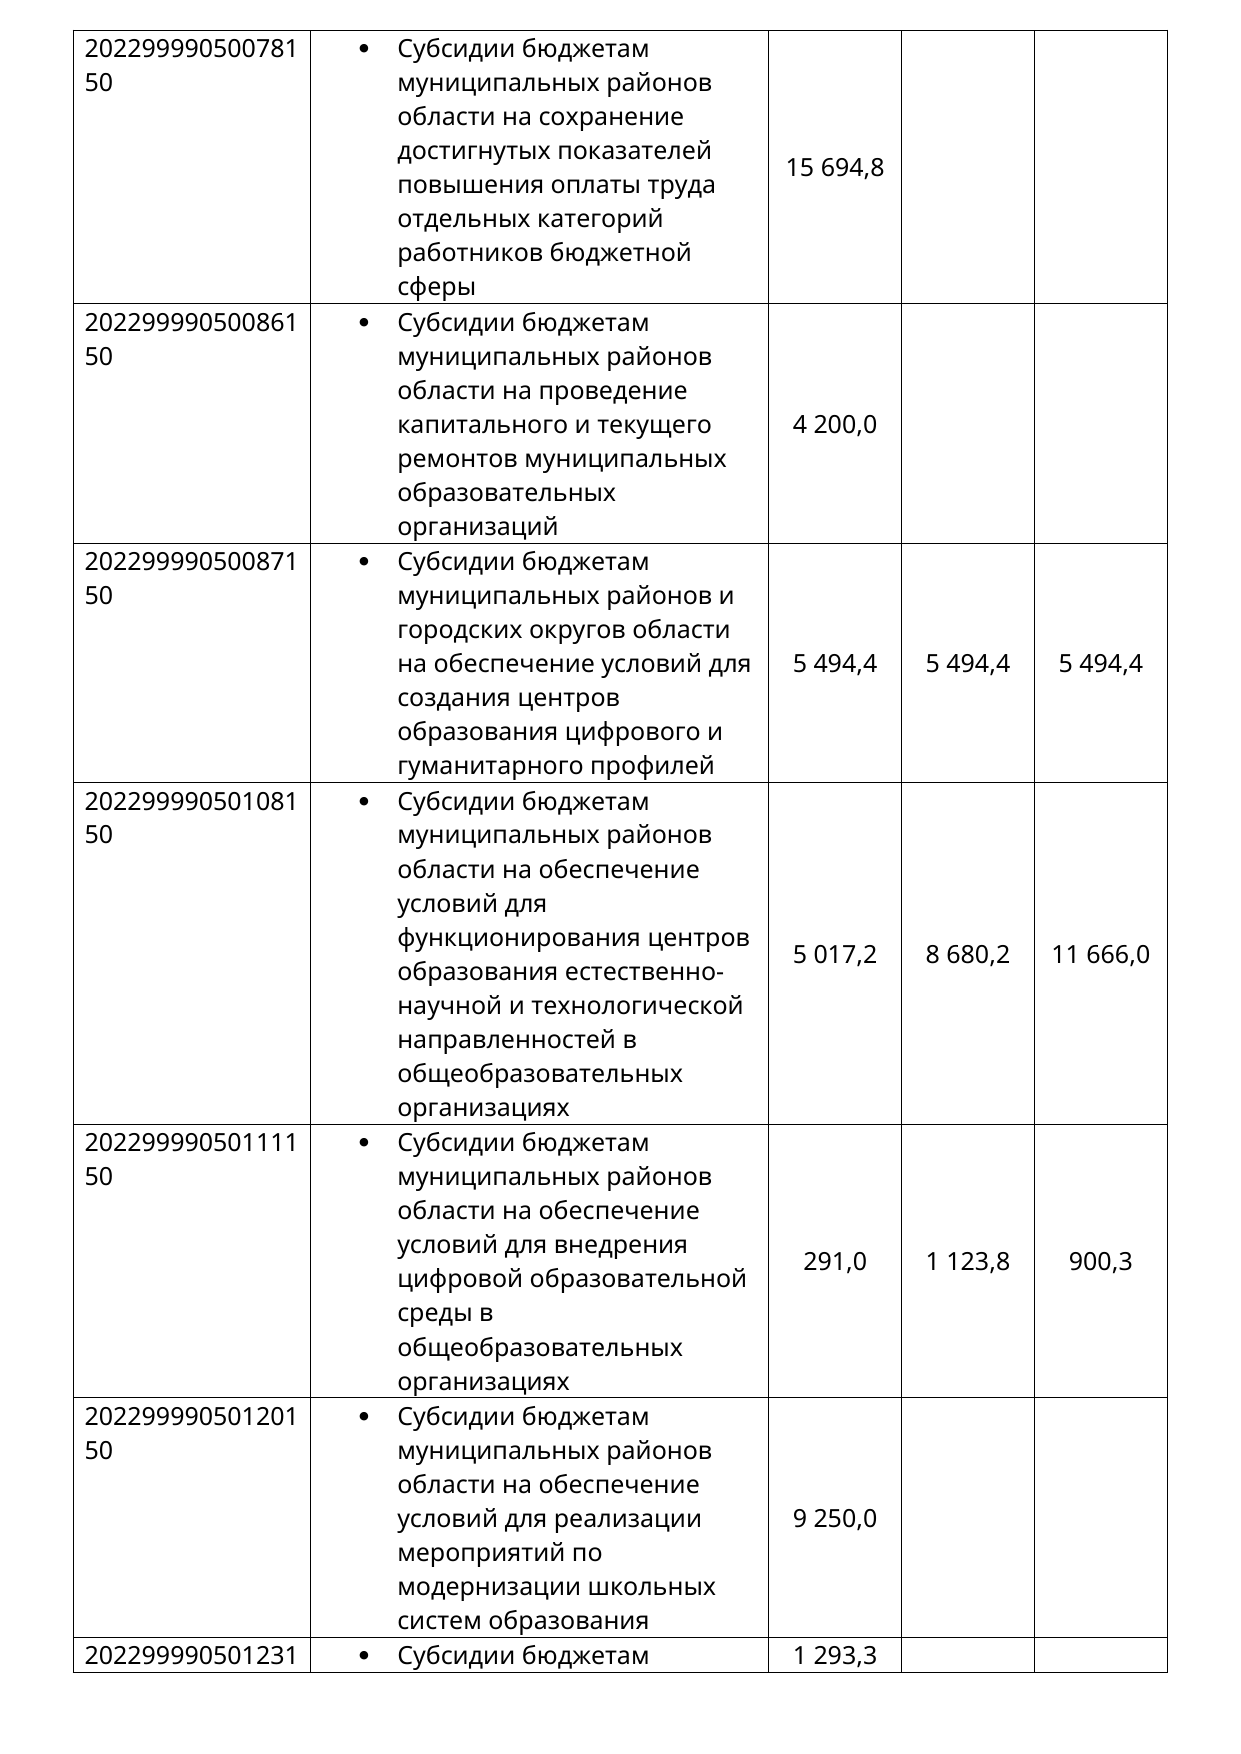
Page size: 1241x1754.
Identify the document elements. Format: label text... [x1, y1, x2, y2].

table_cell 291,0 [769, 1125, 901, 1397]
table_cell [1035, 1398, 1167, 1637]
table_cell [311, 1638, 768, 1672]
table_cell Субсидии бюджетам муниципальных районов и городских округов области на обеспечение условий для создания центров образования цифрового и гуманитарного профилей [311, 544, 768, 782]
table_cell [902, 1638, 1034, 1672]
table_cell 20229999050086150 [74, 304, 310, 543]
table_cell 1 293,3 [769, 1638, 901, 1672]
table_cell 1 123,8 [902, 1125, 1034, 1397]
table_cell Субсидии бюджетам муниципальных районов области на обеспечение условий для внедрения цифровой образовательной среды в общеобразовательных организациях [311, 1125, 768, 1397]
table_cell [1035, 31, 1167, 303]
table_cell 20229999050111150 [74, 1125, 310, 1397]
table_cell Субсидии бюджетам муниципальных районов области на сохранение достигнутых показателей повышения оплаты труда отдельных категорий работников бюджетной сферы [311, 31, 768, 303]
table_cell Субсидии бюджетам муниципальных районов области на обеспечение условий для реализации мероприятий по модернизации школьных систем образования [311, 1398, 768, 1637]
table_cell 20229999050123150 [74, 1638, 310, 1672]
table_cell 4 200,0 [769, 304, 901, 543]
table_cell [902, 1398, 1034, 1637]
table_cell [902, 31, 1034, 303]
table_cell 8 680,2 [902, 783, 1034, 1124]
table_cell 20229999050108150 [74, 783, 310, 1124]
table_cell [1035, 1638, 1167, 1672]
table_cell Субсидии бюджетам муниципальных районов области на обеспечение условий для функционирования центров образования естественно-научной и технологической направленностей в общеобразовательных организациях [311, 783, 768, 1124]
table_cell 5 494,4 [1035, 544, 1167, 782]
table_cell 11 666,0 [1035, 783, 1167, 1124]
table_cell 5 494,4 [769, 544, 901, 782]
table_cell 5 017,2 [769, 783, 901, 1124]
table_cell 9 250,0 [769, 1398, 901, 1637]
table_cell 15 694,8 [769, 31, 901, 303]
table_cell 5 494,4 [902, 544, 1034, 782]
table_cell [902, 304, 1034, 543]
table_cell 900,3 [1035, 1125, 1167, 1397]
table_cell 20229999050120150 [74, 1398, 310, 1637]
table_cell Субсидии бюджетам муниципальных районов области на проведение капитального и текущего ремонтов муниципальных образовательных организаций [311, 304, 768, 543]
table_cell 20229999050078150 [74, 31, 310, 303]
table_cell [1035, 304, 1167, 543]
table_cell 20229999050087150 [74, 544, 310, 782]
